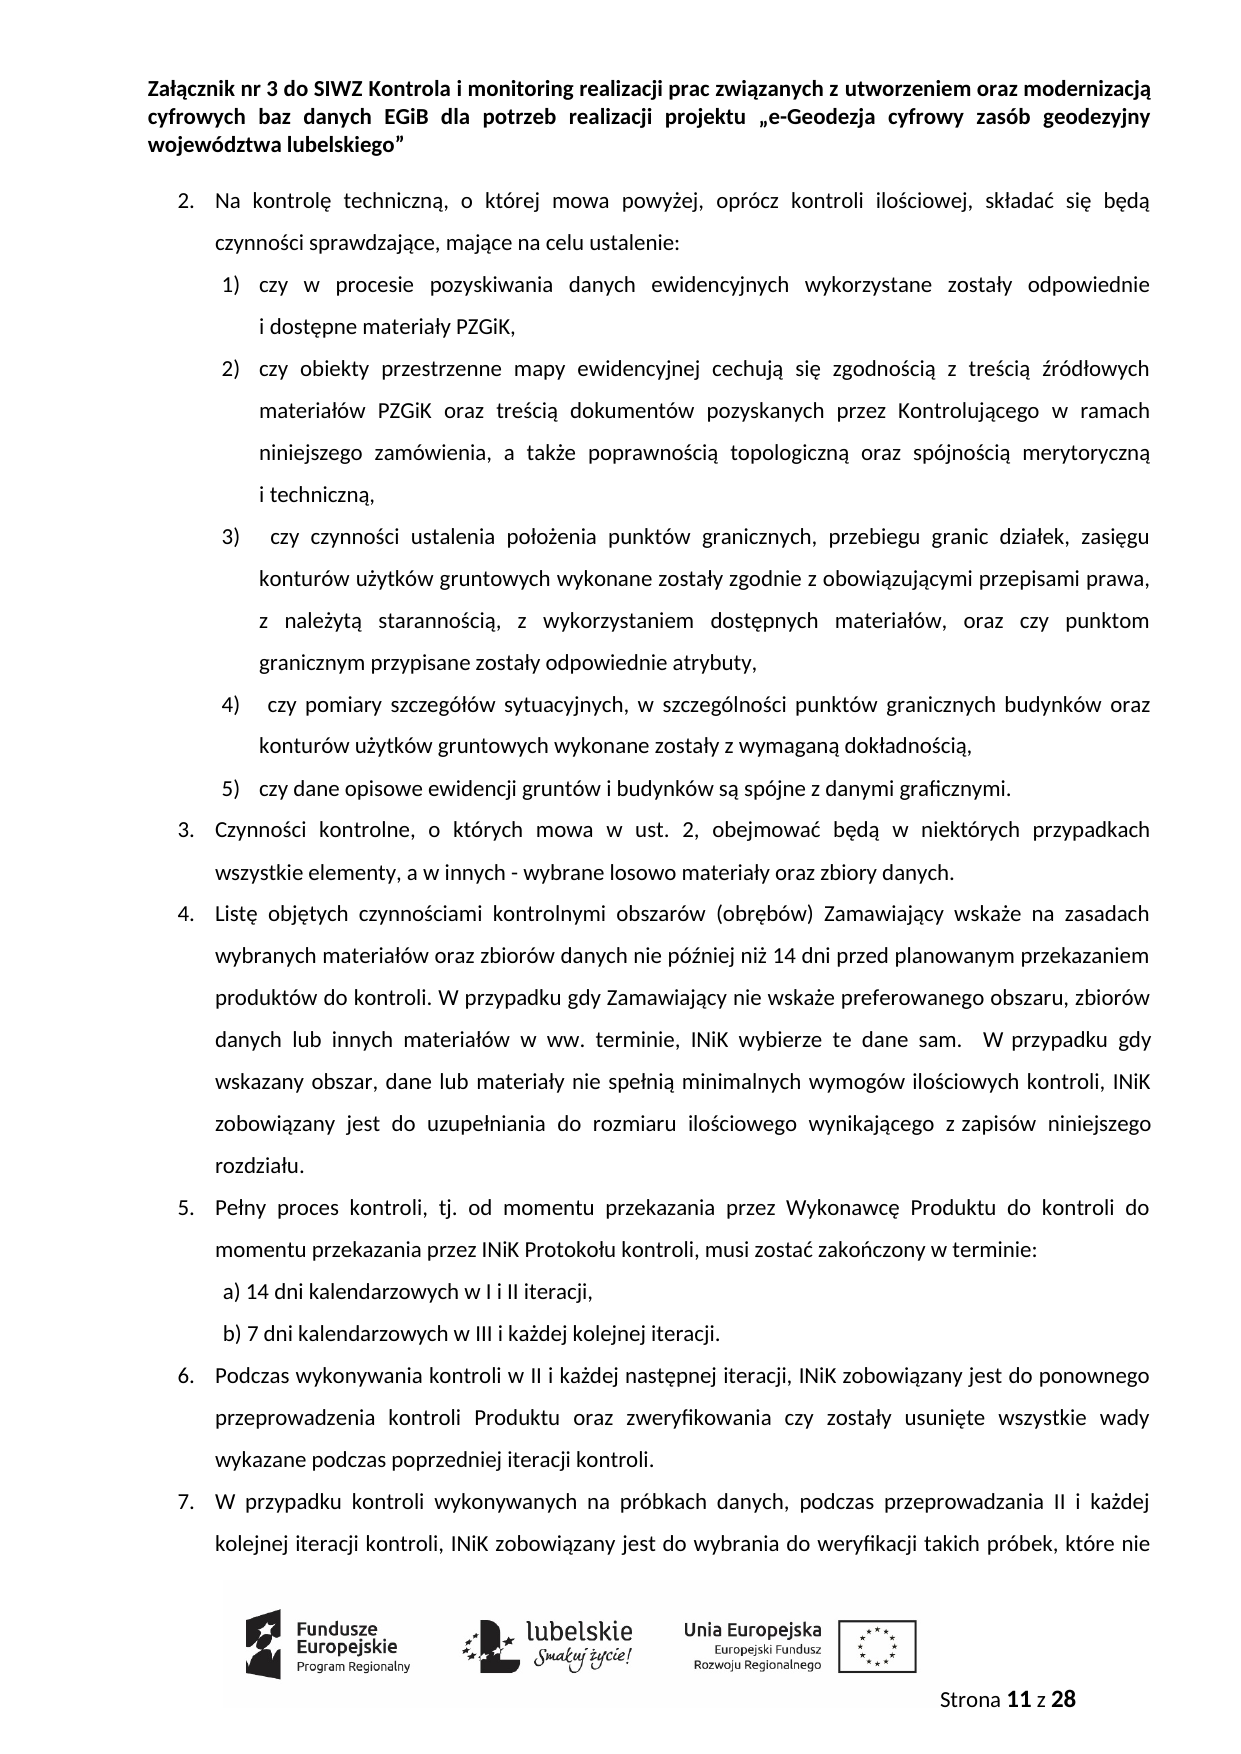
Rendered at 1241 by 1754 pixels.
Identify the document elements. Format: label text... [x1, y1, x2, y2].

list Czynności kontrolne, o których mowa w ust. 2, obejmować będą w niektórych przypadkach wszystkie elementy, a w innych - wybrane losowo materiały oraz zbiory danych. [177, 816, 1152, 886]
list Listę objętych czynnościami kontrolnymi obszarów (obrębów) Zamawiający wskaże na zasadach wybranych materiałów oraz zbiorów danych nie później niż 14 dni przed planowanym przekazaniem produktów do kontroli. W przypadku gdy Zamawiający nie wskaże preferowanego obszaru, zbiorów danych lub innych materiałów w ww. terminie, INiK wybierze te dane sam. W przypadku gdy wskazany obszar, dane lub materiały nie spełnią minimalnych wymogów ilościowych kontroli, INiK zobowiązany jest do uzupełniania do rozmiaru ilościowego wynikającego z zapisów niniejszego rozdziału. [177, 899, 1152, 1179]
list czy dane opisowe ewidencji gruntów i budynków są spójne z danymi graficznymi. [221, 774, 1152, 802]
list Pełny proces kontroli, tj. od momentu przekazania przez Wykonawcę Produktu do kontroli do momentu przekazania przez INiK Protokołu kontroli, musi zostać zakończony w terminie: [177, 1193, 1152, 1263]
list czy czynności ustalenia położenia punktów granicznych, przebiegu granic działek, zasięgu konturów użytków gruntowych wykonane zostały zgodnie z obowiązującymi przepisami prawa, z należytą starannością, z wykorzystaniem dostępnych materiałów, oraz czy punktom granicznym przypisane zostały odpowiednie atrybuty, [221, 522, 1152, 676]
list Podczas wykonywania kontroli w II i każdej następnej iteracji, INiK zobowiązany jest do ponownego przeprowadzenia kontroli Produktu oraz zweryfikowania czy zostały usunięte wszystkie wady wykazane podczas poprzedniej iteracji kontroli. [177, 1361, 1152, 1473]
list b) 7 dni kalendarzowych w III i każdej kolejnej iteracji. [223, 1319, 1152, 1347]
list czy w procesie pozyskiwania danych ewidencyjnych wykorzystane zostały odpowiednie i dostępne materiały PZGiK, [221, 270, 1152, 340]
list a) 14 dni kalendarzowych w I i II iteracji, [223, 1277, 1152, 1305]
list Na kontrolę techniczną, o której mowa powyżej, oprócz kontroli ilościowej, składać się będą czynności sprawdzające, mające na celu ustalenie: [177, 186, 1152, 256]
list czy obiekty przestrzenne mapy ewidencyjnej cechują się zgodnością z treścią źródłowych materiałów PZGiK oraz treścią dokumentów pozyskanych przez Kontrolującego w ramach niniejszego zamówienia, a także poprawnością topologiczną oraz spójnością merytoryczną i techniczną, [221, 354, 1152, 508]
list czy pomiary szczegółów sytuacyjnych, w szczególności punktów granicznych budynków oraz konturów użytków gruntowych wykonane zostały z wymaganą dokładnością, [221, 690, 1152, 760]
picture [223, 1580, 940, 1708]
